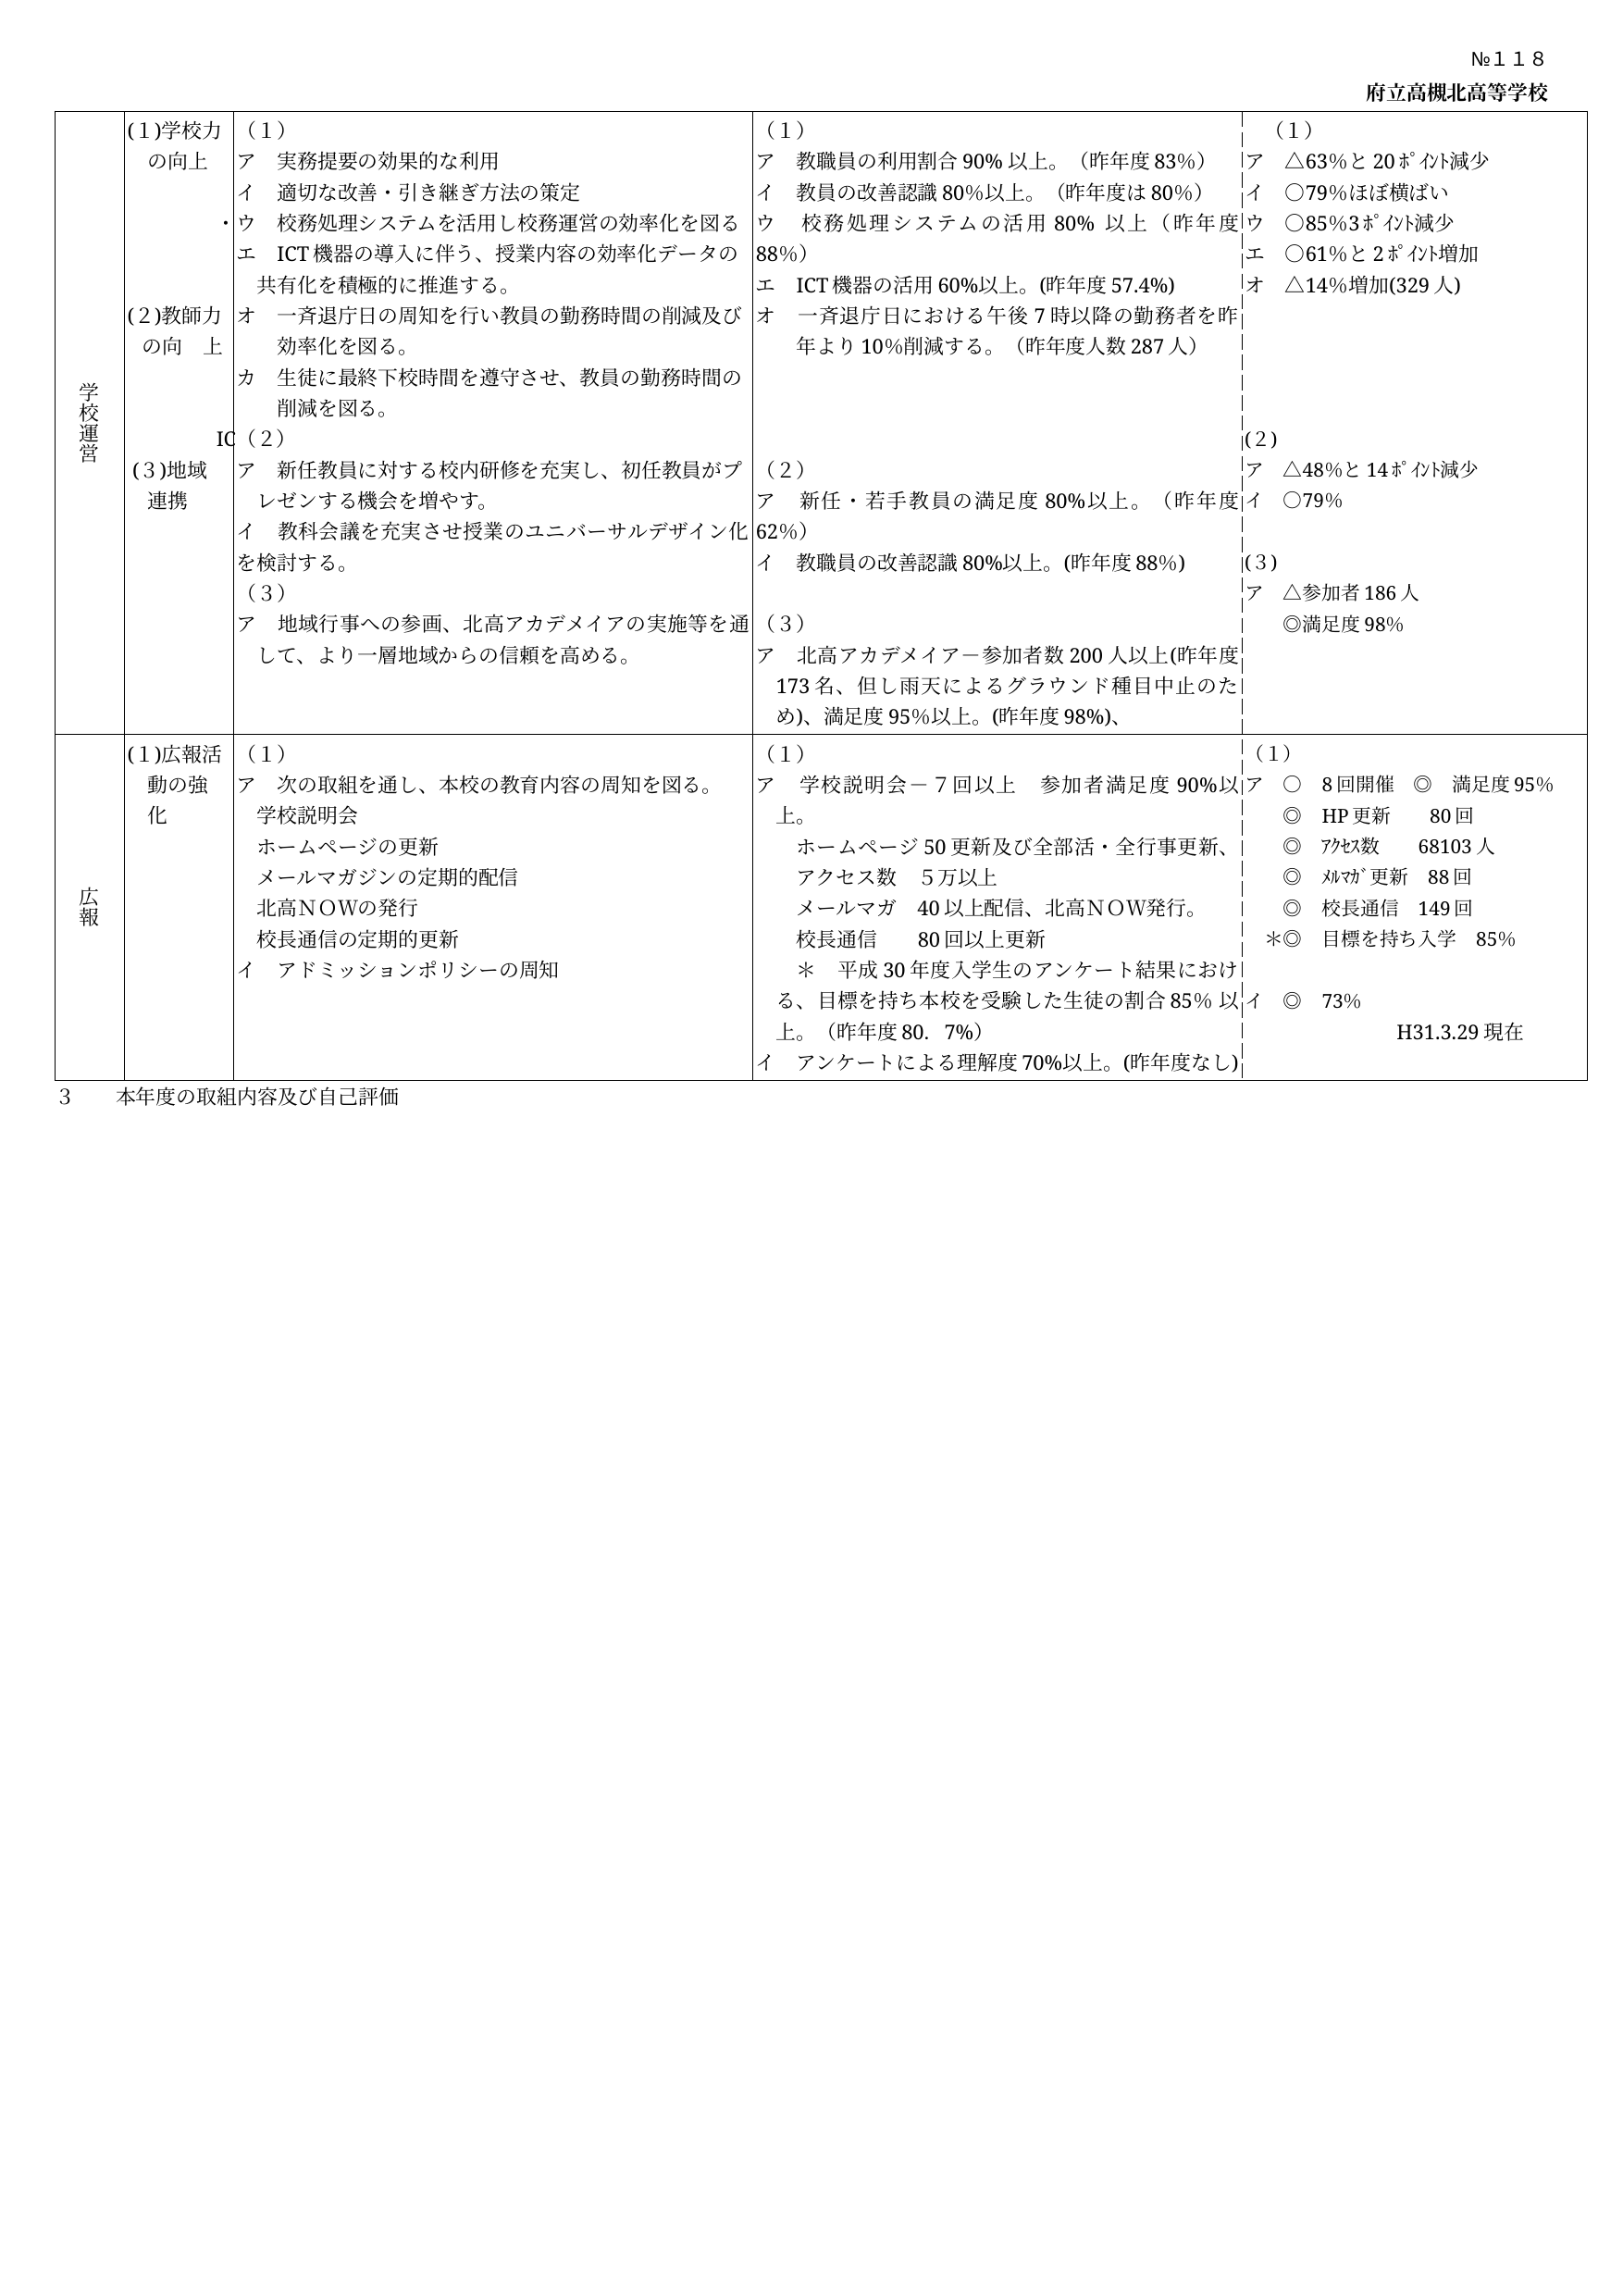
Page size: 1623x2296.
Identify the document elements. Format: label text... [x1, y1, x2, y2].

text ３ 本年度の取組内容及び自己評価 [55, 1081, 1568, 1111]
table_cell 学校運営 [56, 112, 124, 734]
table_cell 広報 [56, 735, 124, 1080]
table_cell (１)広報活動の強化 [125, 735, 233, 1080]
table_cell （１） ア 実務提要の効果的な利用 イ 適切な改善・引き継ぎ方法の策定 ・ウ 校務処理システムを活用し校務運営の効率化を図る エ ICT機器の導入に伴う、授業内容の効率化データの共有化を積極的に推進する。 オ 一斉退庁日の周知を行い教員の勤務時間の削減及び効率化を図る。 カ 生徒に最終下校時間を遵守させ、教員の勤務時間の削減を図る。 IC（２） ア 新任教員に対する校内研修を充実し、初任教員がプレゼンする機会を増やす。 イ 教科会議を充実させ授業のユニバーサルデザイン化を検討する。 （３） ア 地域行事への参画、北高アカデメイアの実施等を通して、より一層地域からの信頼を高める。 [234, 112, 752, 734]
table_cell （１） ア 次の取組を通し、本校の教育内容の周知を図る。 学校説明会 ホームページの更新 メールマガジンの定期的配信 北高ＮＯＷの発行 校長通信の定期的更新 イ アドミッションポリシーの周知 [234, 735, 752, 1080]
table_cell （１） ア △63％と20ﾎﾟｲﾝﾄ減少 イ ○79％ほぼ横ばい ウ ○85％3ﾎﾟｲﾝﾄ減少 エ ○61％と2ﾎﾟｲﾝﾄ増加 オ △14％増加(329人) (２) ア △48％と14ﾎﾟｲﾝﾄ減少 イ ○79％ (３) ア △参加者186人 ◎満足度98％ [1242, 112, 1587, 734]
table_cell （１） ア 教職員の利用割合90% 以上。（昨年度83％） イ 教員の改善認識80％以上。（昨年度は80％） ウ 校務処理システムの活用80% 以上（昨年度88％） エ ICT機器の活用60%以上。(昨年度57.4%) オ 一斉退庁日における午後7時以降の勤務者を昨年より10％削減する。（昨年度人数287人） （２） ア 新任・若手教員の満足度80%以上。（昨年度62％） イ 教職員の改善認識80%以上。(昨年度88％) （３） ア 北高アカデメイア－参加者数200人以上(昨年度173名、但し雨天によるグラウンド種目中止のため)、満足度95％以上。(昨年度98%)、 [753, 112, 1242, 734]
table_cell (１)学校力の向上 (２)教師力の向 上 (３)地域連携 [125, 112, 233, 734]
table_cell （１） ア 学校説明会－７回以上 参加者満足度90%以上。 ホームページ50更新及び全部活・全行事更新、アクセス数 ５万以上 メールマガ 40以上配信、北高ＮＯＷ発行。 校長通信 80回以上更新 ＊ 平成30年度入学生のアンケート結果における、目標を持ち本校を受験した生徒の割合85％ 以上。（昨年度80．7%） イ アンケートによる理解度70%以上。(昨年度なし) [753, 735, 1242, 1080]
table_cell （１） ア ○ 8回開催 ◎ 満足度95％ ◎ HP更新 80回 ◎ ｱｸｾｽ数 68103人 ◎ ﾒﾙﾏｶﾞ更新 88回 ◎ 校長通信 149回 ＊◎ 目標を持ち入学 85％ イ ◎ 73％ H31.3.29現在 [1242, 735, 1587, 1080]
